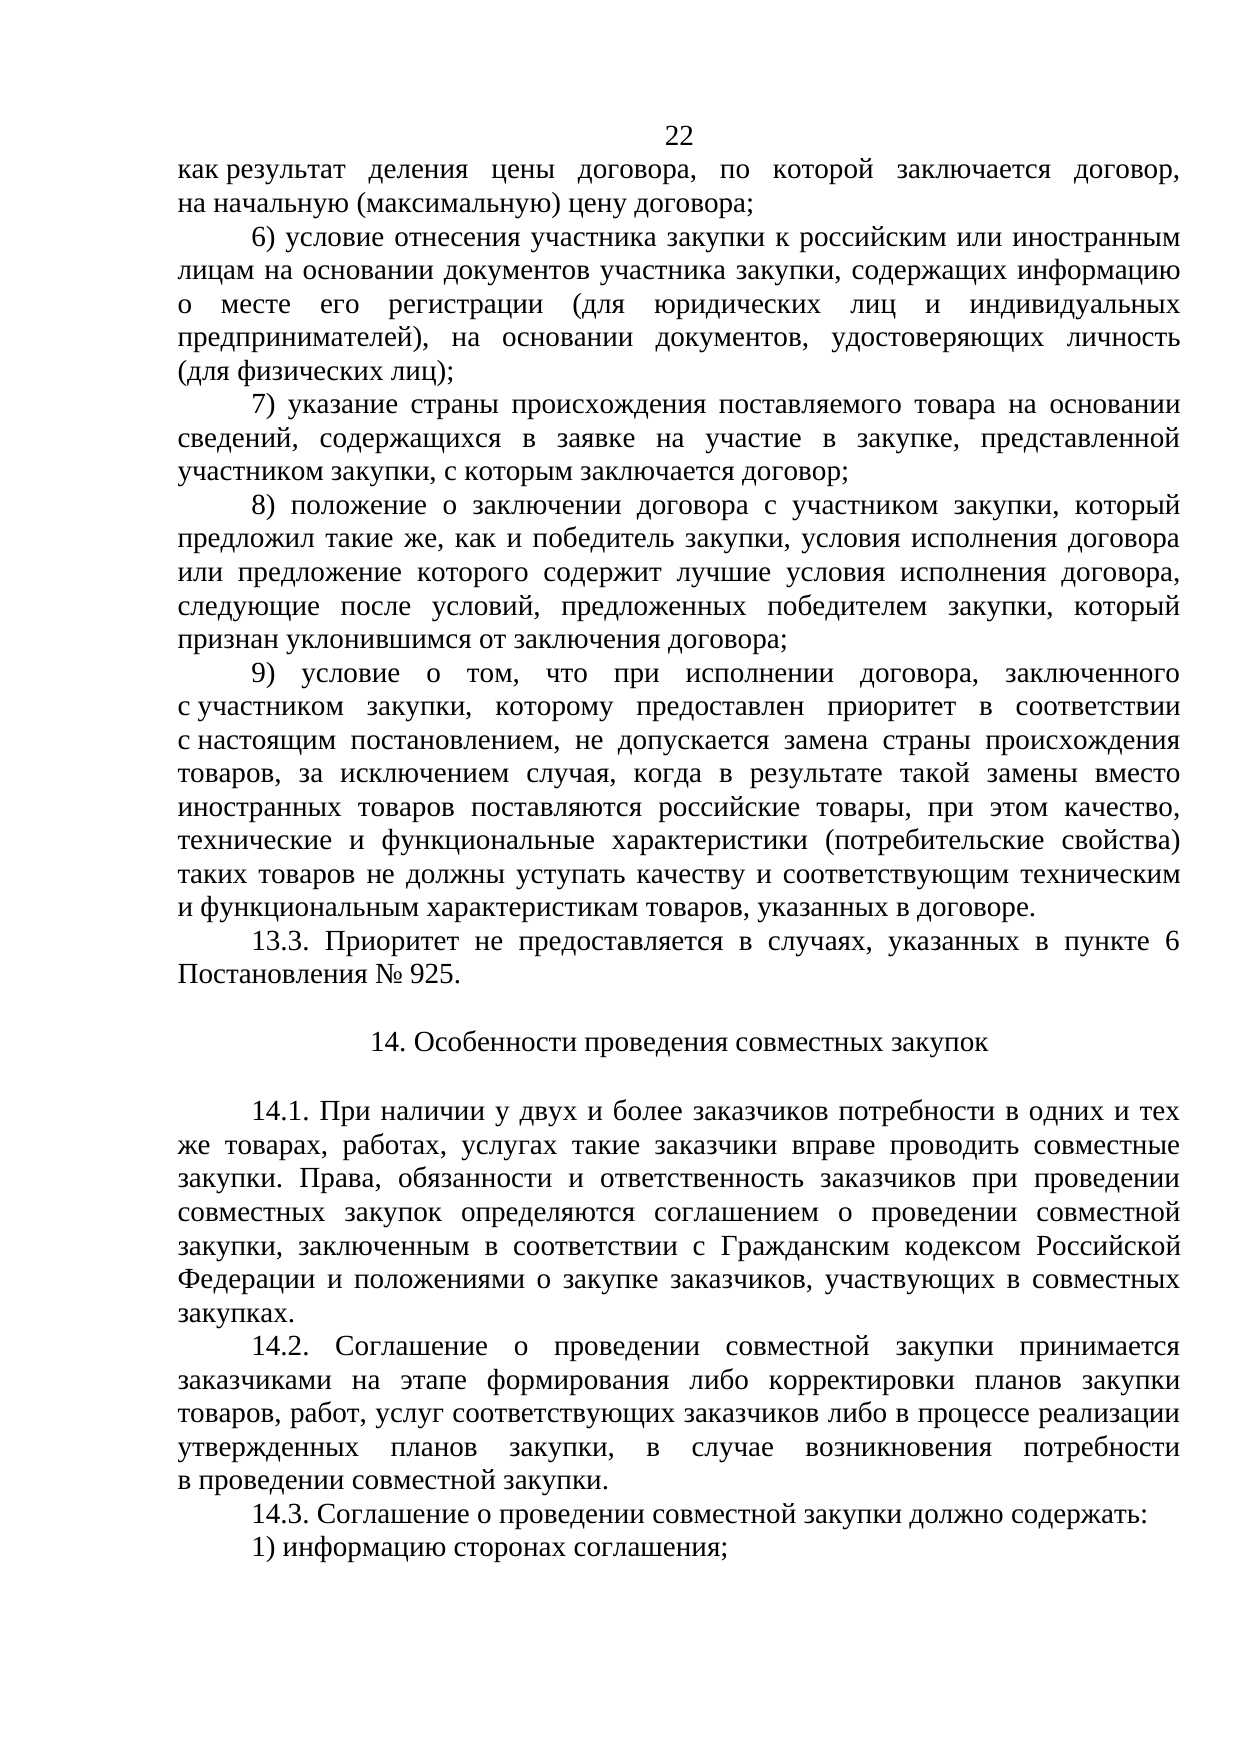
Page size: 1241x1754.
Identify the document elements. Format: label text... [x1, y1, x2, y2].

text 14.1. При наличии у двух и более заказчиков потребности в одних и тех же товарах, работах, услугах такие заказчики вправе проводить совместные закупки. Права, обязанности и ответственность заказчиков при проведении совместных закупок определяются соглашением о проведении совместной закупки, заключенным в соответствии с Гражданским кодексом Российской Федерации и положениями о закупке заказчиков, участвующих в совместных закупках. [177, 1093, 1181, 1328]
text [177, 152, 1181, 219]
text 14.3. Соглашение о проведении совместной закупки должно содержать: [177, 1496, 1181, 1529]
text 13.3. Приоритет не предоставляется в случаях, указанных в пункте 6 Постановления № 925. [177, 923, 1181, 990]
text 8) положение о заключении договора с участником закупки, который предложил такие же, как и победитель закупки, условия исполнения договора или предложение которого содержит лучшие условия исполнения договора, следующие после условий, предложенных победителем закупки, который признан уклонившимся от заключения договора; [177, 487, 1181, 655]
text 1) информацию сторонах соглашения; [177, 1529, 1181, 1563]
subtitle 14. Особенности проведения совместных закупок [177, 1024, 1181, 1057]
text 7) указание страны происхождения поставляемого товара на основании сведений, содержащихся в заявке на участие в закупке, представленной участником закупки, с которым заключается договор; [177, 386, 1181, 487]
text 14.2. Соглашение о проведении совместной закупки принимается заказчиками на этапе формирования либо корректировки планов закупки товаров, работ, услуг соответствующих заказчиков либо в процессе реализации утвержденных планов закупки, в случае возникновения потребности в проведении совместной закупки. [177, 1328, 1181, 1496]
text 6) условие отнесения участника закупки к российским или иностранным лицам на основании документов участника закупки, содержащих информацию о месте его регистрации (для юридических лиц и индивидуальных предпринимателей), на основании документов, удостоверяющих личность (для физических лиц); [177, 219, 1181, 386]
text 9) условие о том, что при исполнении договора, заключенного с участником закупки, которому предоставлен приоритет в соответствии с настоящим постановлением, не допускается замена страны происхождения товаров, за исключением случая, когда в результате такой замены вместо иностранных товаров поставляются российские товары, при этом качество, технические и функциональные характеристики (потребительские свойства) таких товаров не должны уступать качеству и соответствующим техническим и функциональным характеристикам товаров, указанных в договоре. [177, 655, 1181, 923]
